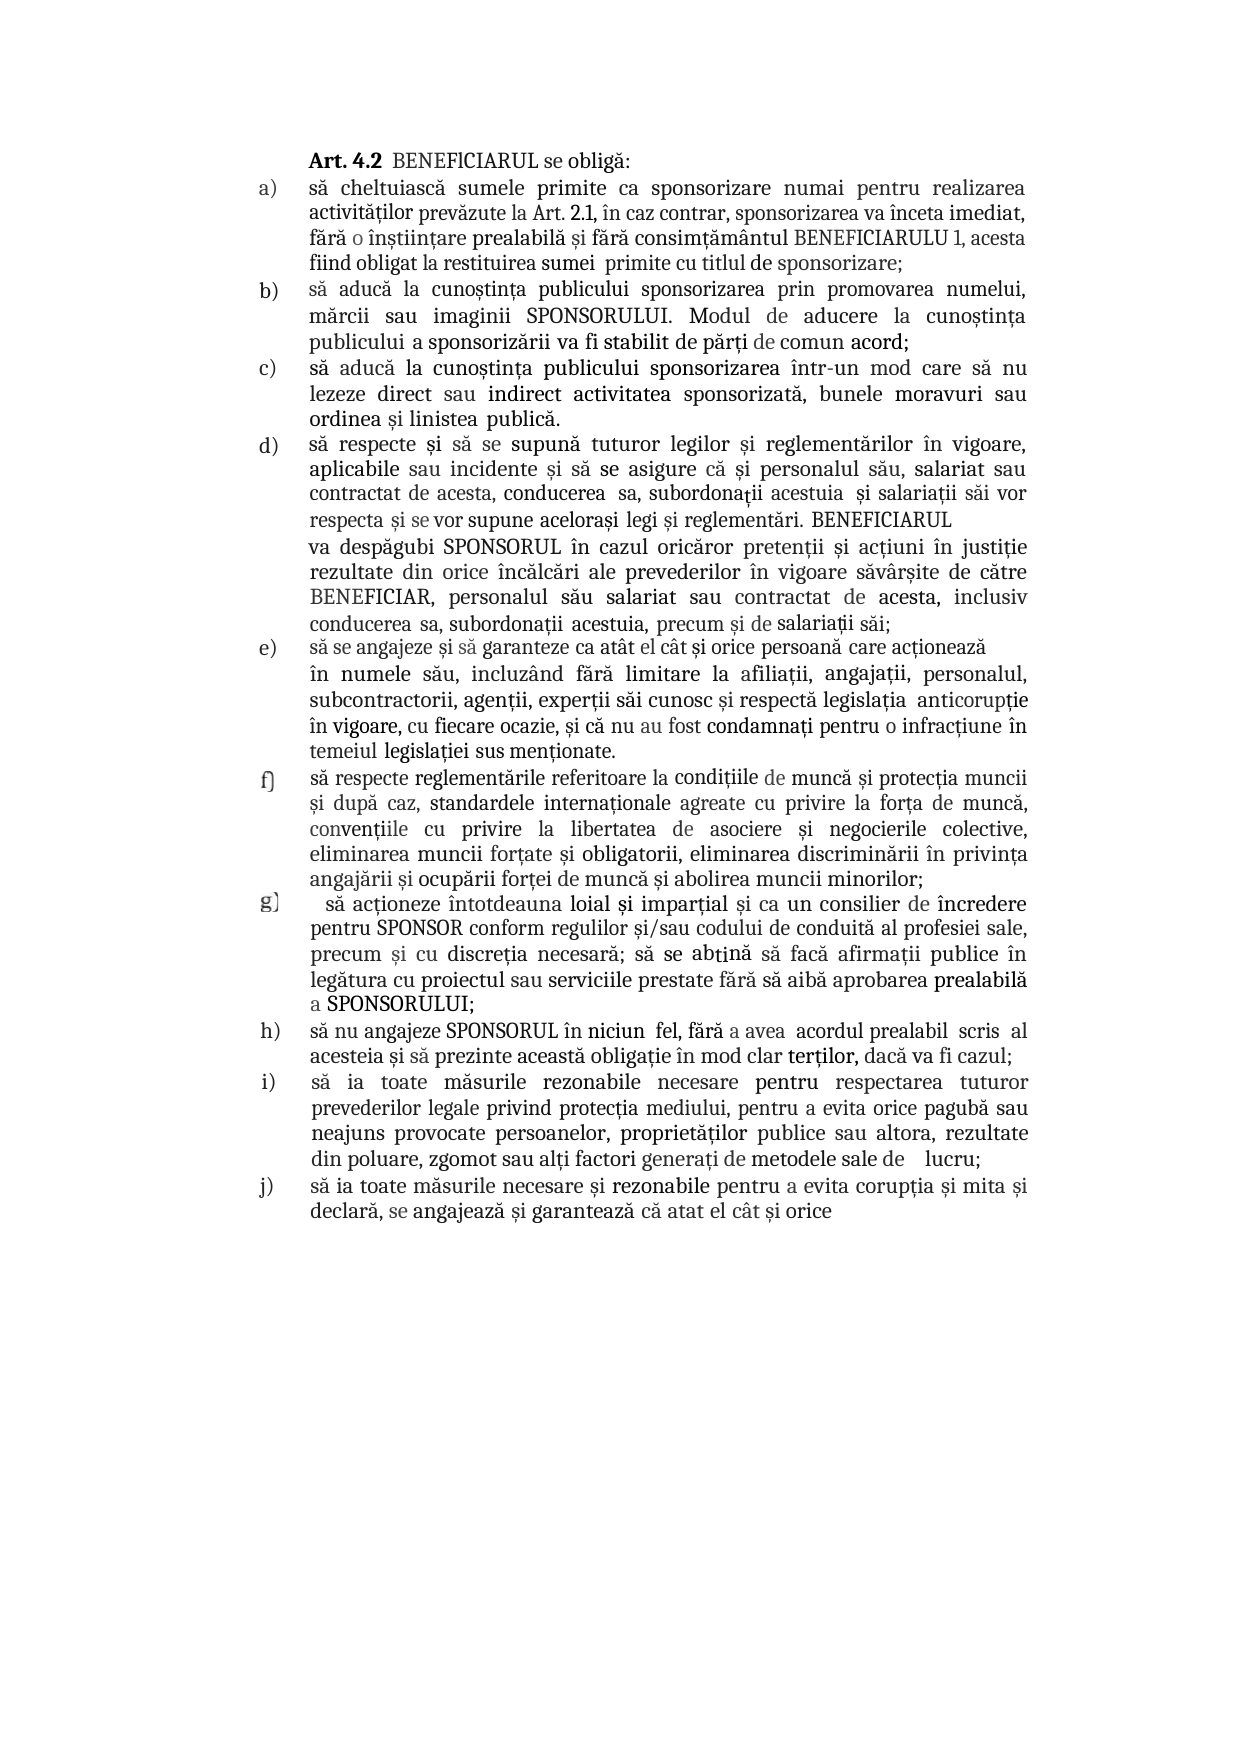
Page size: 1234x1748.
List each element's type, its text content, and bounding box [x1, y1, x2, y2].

list să aducă la cunoștința publicului sponsorizarea într-un mod care să nu lezeze direct sau indirect activitatea sponsorizată, bunele moravuri sau ordinea și linistea publică. [259, 355, 1027, 432]
picture [261, 771, 274, 792]
list să aducă la cunoștința publicului sponsorizarea prin promovarea numelui, mărcii sau imaginii SPONSORULUI. Modul de aducere la cunoștința publicului a sponsorizării va fi stabilit de părți de comun acord; [259, 276, 1026, 355]
text să acționeze întotdeauna loial și imparțial și ca un consilier de încredere pentru SPONSOR conform regulilor și/sau codului de conduită al profesiei sale, precum și cu discreția necesară; să se abtină să facă afirmații publice în legătura cu proiectul sau serviciile prestate fără să aibă aprobarea prealabilă a SPONSORULUI; [261, 892, 1028, 1017]
text să respecte reglementările referitoare la condițiile de muncă și protecția muncii și după caz, standardele internaționale agreate cu privire la forța de muncă, convențiile cu privire la libertatea de asociere și negocierile colective, eliminarea muncii forțate și obligatorii, eliminarea discriminării în privința angajării și ocupării forței de muncă și abolirea muncii minorilor; [309, 764, 1028, 892]
text în numele său, incluzând fără limitare la afiliații, angajații, personalul, subcontractorii, agenții, experții săi cunosc și respectă legislația anticorupție în vigoare, cu fiecare ocazie, și că nu au fost condamnați pentru o infracțiune în temeiul legislației sus menționate. [309, 660, 1028, 764]
list să respecte și să se supună tuturor legilor și reglementărilor în vigoare, aplicabile sau incidente și să se asigure că și personalul său, salariat sau contractat de acesta, conducerea sa, subordonații acestuia și salariații săi vor respecta și se vor supune acelorași legi și reglementări. BENEFICIARUL [259, 433, 1026, 534]
text va despăgubi SPONSORUL în cazul oricăror pretenții și acțiuni în justiție rezultate din orice încălcări ale prevederilor în vigoare săvârșite de către BENEFICIAR, personalul său salariat sau contractat de acesta, inclusiv conducerea sa, subordonații acestuia, precum și de salariații săi; [309, 534, 1028, 637]
list să cheltuiască sumele primite ca sponsorizare numai pentru realizarea activităților prevăzute la Art. 2.1, în caz contrar, sponsorizarea va înceta imediat, fără o înștiințare prealabilă și fără consimțământul BENEFICIARULU 1, acesta fiind obligat la restituirea sumei primite cu titlul de sponsorizare; [258, 175, 1026, 276]
text Art. 4.2 BENEFlCIARUL se obligă: [308, 147, 1060, 174]
picture [260, 892, 279, 912]
list să se angajeze și să garanteze ca atât el cât și orice persoană care acționează [259, 637, 1060, 660]
list să ia toate măsurile necesare și rezonabile pentru a evita corupția și mita și declară, se angajează și garantează că atat el cât și orice [260, 1173, 1027, 1224]
list să ia toate măsurile rezonabile necesare pentru respectarea tuturor prevederilor legale privind protecția mediului, pentru a evita orice pagubă sau neajuns provocate persoanelor, proprietăților publice sau altora, rezultate din poluare, zgomot sau alți factori generați de metodele sale de lucru; [261, 1069, 1029, 1172]
list să nu angajeze SPONSORUL în niciun fel, fără a avea acordul prealabil scris al acesteia și să prezinte această obligație în mod clar terților, dacă va fi cazul; [260, 1017, 1028, 1069]
